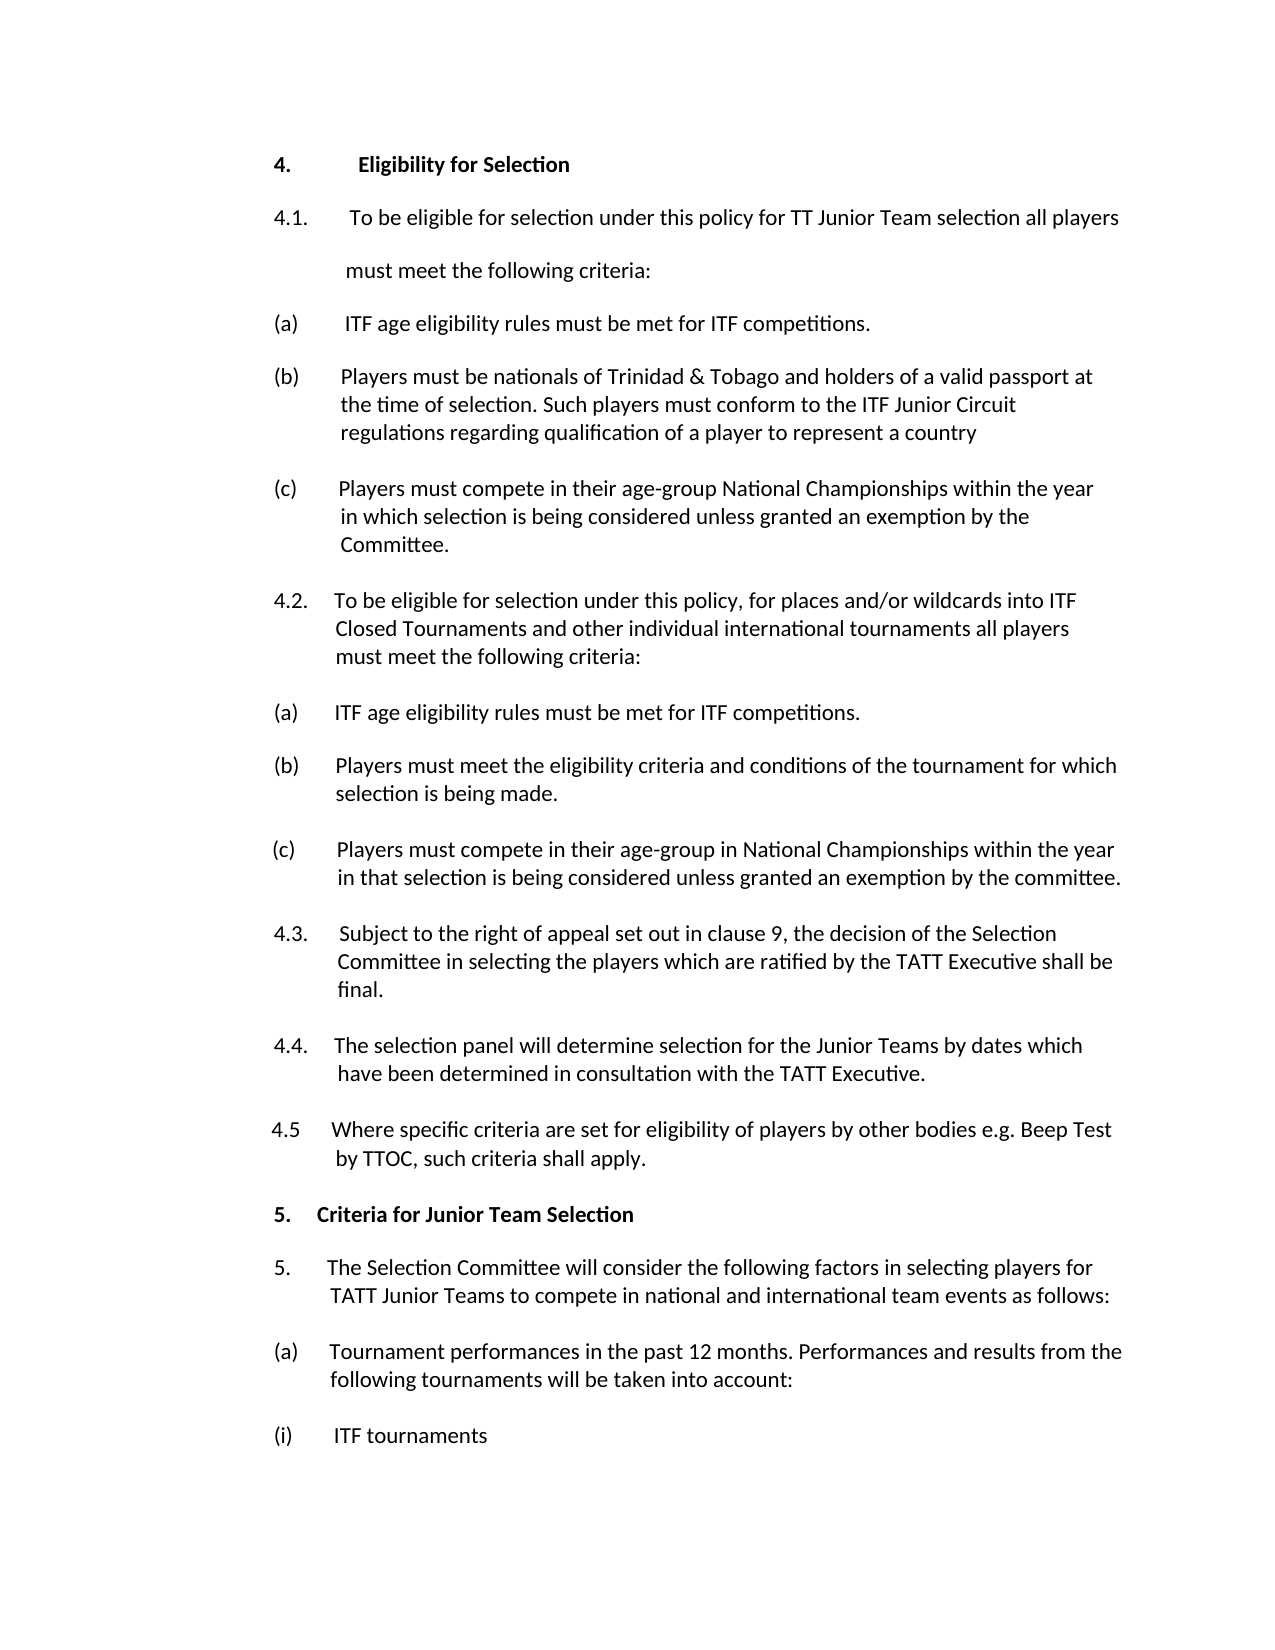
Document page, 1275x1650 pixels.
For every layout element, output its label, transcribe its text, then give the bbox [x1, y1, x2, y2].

text (b) Players must meet the eligibility criteria and conditions of the tournament for which [150, 751, 1125, 779]
text selection is being made. [150, 779, 1125, 807]
text Closed Tournaments and other individual international tournaments all players [150, 614, 1125, 642]
text (c) Players must compete in their age-group in National Championships within the year in that selection is being considered unless granted an exemption by the committee. [272, 835, 1125, 891]
text 4.2. To be eligible for selection under this policy, for places and/or wildcards into ITF [150, 586, 1125, 614]
text 4.4. The selection panel will determine selection for the Junior Teams by dates which have been determined in consultation with the TATT Executive. [273, 1032, 1125, 1088]
text (a) Tournament performances in the past 12 months. Performances and results from the [150, 1337, 1125, 1365]
text the time of selection. Such players must conform to the ITF Junior Circuit [150, 390, 1125, 418]
text 5. Criteria for Junior Team Selection [150, 1200, 1125, 1228]
text following tournaments will be taken into account: [150, 1365, 1125, 1393]
text regulations regarding qualification of a player to represent a country [150, 418, 1125, 446]
text Committee. [150, 530, 1125, 558]
text must meet the following criteria: [150, 256, 1125, 284]
text by TTOC, such criteria shall apply. [150, 1144, 1125, 1172]
text (a) ITF age eligibility rules must be met for ITF competitions. [150, 698, 1125, 726]
text 4. Eligibility for Selection [150, 150, 1125, 178]
text in which selection is being considered unless granted an exemption by the [150, 502, 1125, 530]
text (c) Players must compete in their age-group National Championships within the year [150, 474, 1125, 502]
text 4.3. Subject to the right of appeal set out in clause 9, the decision of the Selection [150, 919, 1125, 947]
text (i) ITF tournaments [150, 1421, 1125, 1449]
text 4.5 Where specific criteria are set for eligibility of players by other bodies e.g. Beep Test [150, 1116, 1125, 1144]
text TATT Junior Teams to compete in national and international team events as follows: [150, 1281, 1125, 1309]
text Committee in selecting the players which are ratified by the TATT Executive shall be final. [337, 947, 1125, 1003]
text 4.1. To be eligible for selection under this policy for TT Junior Team selection all players [150, 203, 1125, 231]
text must meet the following criteria: [150, 642, 1125, 670]
text (a) ITF age eligibility rules must be met for ITF competitions. [150, 309, 1125, 337]
text (b) Players must be nationals of Trinidad & Tobago and holders of a valid passport at [150, 362, 1125, 390]
text 5. The Selection Committee will consider the following factors in selecting players for [150, 1253, 1125, 1281]
